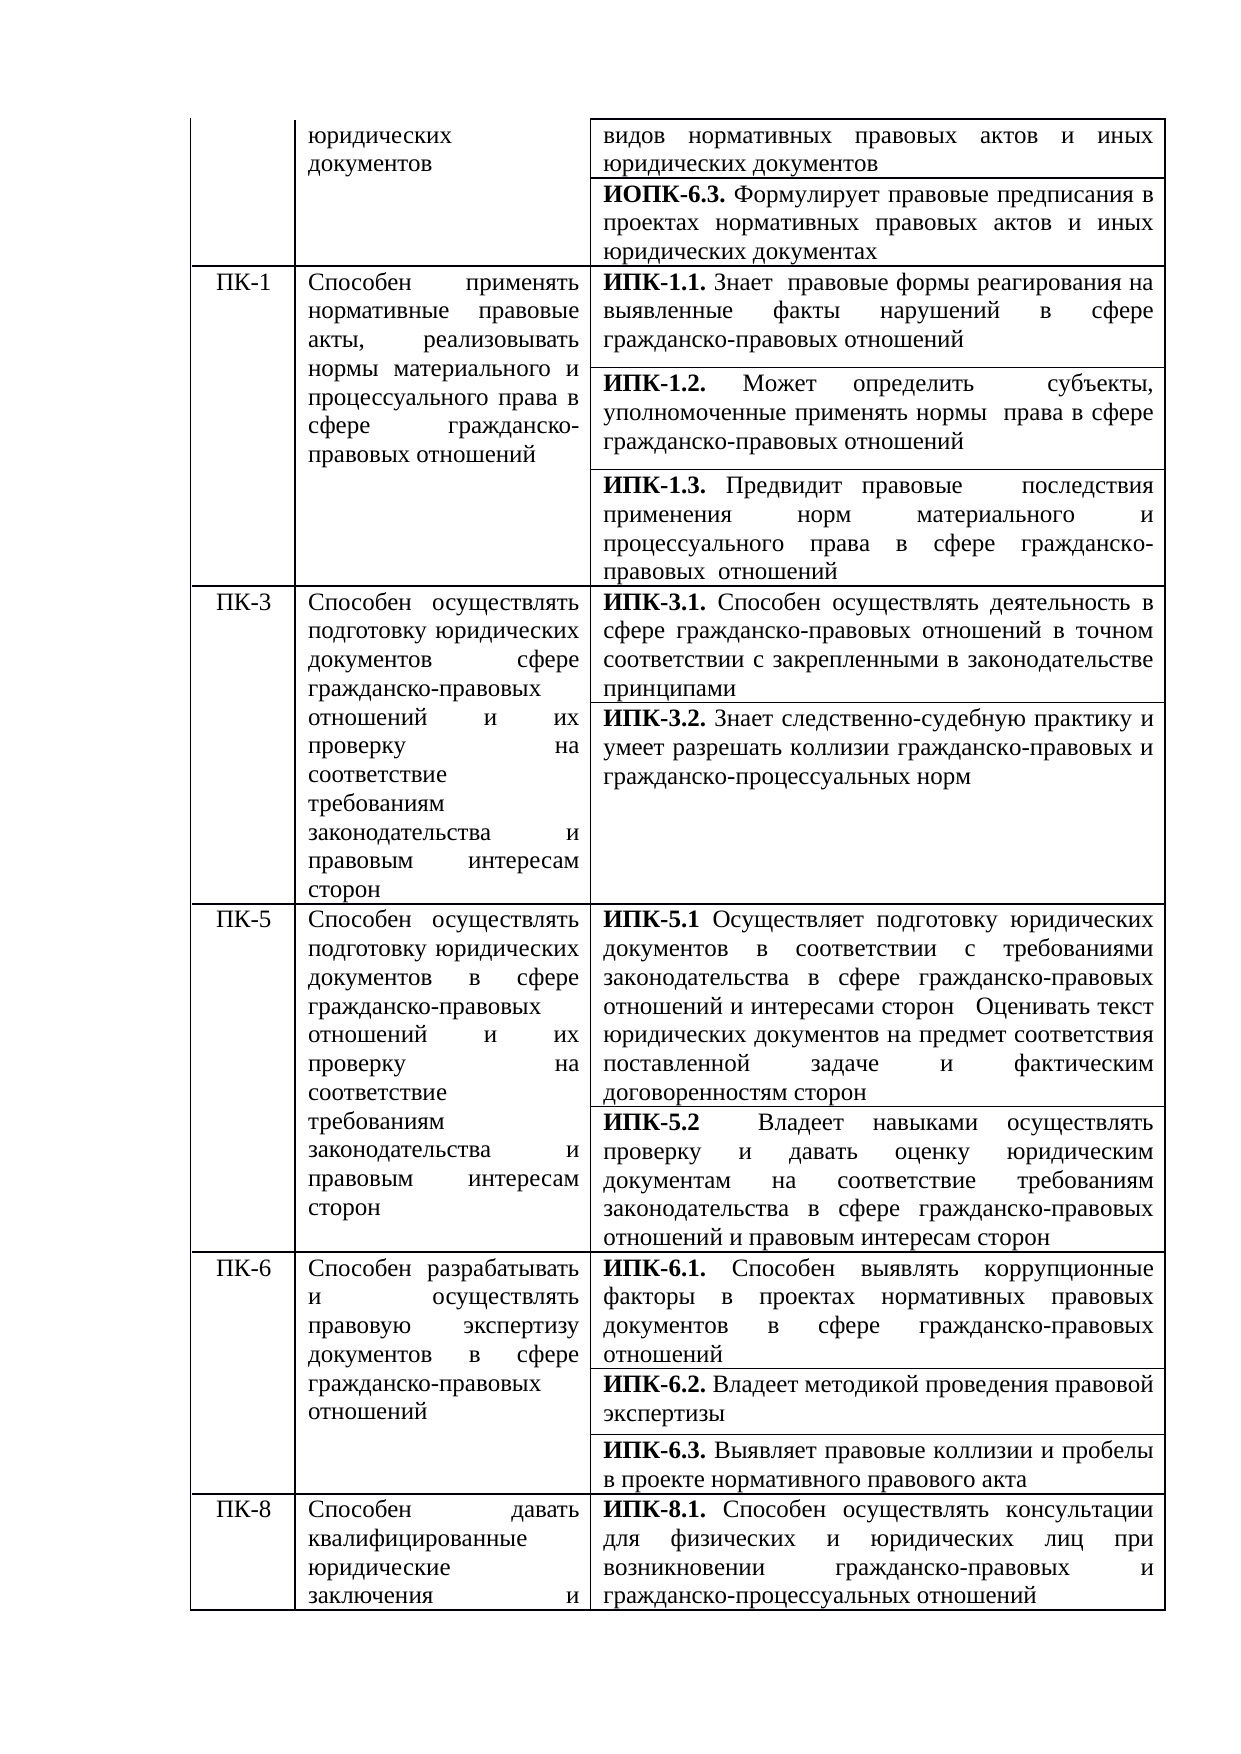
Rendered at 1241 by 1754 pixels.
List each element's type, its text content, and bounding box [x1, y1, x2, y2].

table_cell ПК-3 [191, 586, 294, 903]
table_cell ПК-1 [191, 266, 294, 585]
table_cell ПК-6 [191, 1252, 294, 1493]
table_cell ИПК-8.1. Способен осуществлять консультации для физических и юридических лиц при возникновении гражданско-правовых и гражданско-процессуальных отношений [591, 1495, 1164, 1609]
table_cell ПК-8 [191, 1494, 294, 1609]
table_cell ИПК-6.2. Владеет методикой проведения правовой экспертизы [591, 1369, 1164, 1433]
table_cell ИПК-5.1 Осуществляет подготовку юридических документов в соответствии с требованиями законодательства в сфере гражданско-правовых отношений и интересами сторон Оценивать текст юридических документов на предмет соответствия поставленной задаче и фактическим договоренностям сторон [591, 905, 1164, 1106]
table_cell ИПК-3.1. Способен осуществлять деятельность в сфере гражданско-правовых отношений в точном соответствии с закрепленными в законодательстве принципами [591, 587, 1164, 702]
table_cell ИПК-6.3. Выявляет правовые коллизии и пробелы в проекте нормативного правового акта [591, 1435, 1164, 1493]
table_cell ПК-5 [191, 904, 294, 1251]
table_cell ИОПК-6.3. Формулирует правовые предписания в проектах нормативных правовых актов и иных юридических документах [591, 179, 1164, 265]
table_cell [296, 1495, 590, 1609]
table_cell ИПК-3.2. Знает следственно-судебную практику и умеет разрешать коллизии гражданско-правовых и гражданско-процессуальных норм [591, 703, 1164, 903]
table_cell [591, 120, 1164, 177]
table_cell ИПК-1.1. Знает правовые формы реагирования на выявленные факты нарушений в сфере гражданско-правовых отношений [591, 267, 1164, 367]
table_cell ИПК-1.2. Может определить субъекты, уполномоченные применять нормы права в сфере гражданско-правовых отношений [591, 368, 1164, 468]
table_cell ИПК-5.2 Владеет навыками осуществлять проверку и давать оценку юридическим документам на соответствие требованиям законодательства в сфере гражданско-правовых отношений и правовым интересам сторон [591, 1107, 1164, 1251]
table_cell ИПК-1.3. Предвидит правовые последствия применения норм материального и процессуального права в сфере гражданско-правовых отношений [591, 470, 1164, 585]
table_cell Способен разрабатывать и осуществлять правовую экспертизу документов в сфере гражданско-правовых отношений [296, 1253, 590, 1493]
table_cell Способен осуществлять подготовку юридических документов в сфере гражданско-правовых отношений и их проверку на соответствие требованиям законодательства и правовым интересам сторон [296, 905, 590, 1251]
table_cell Способен осуществлять подготовку юридических документов сфере гражданско-правовых отношений и их проверку на соответствие требованиям законодательства и правовым интересам сторон [296, 587, 590, 903]
table_cell ИПК-6.1. Способен выявлять коррупционные факторы в проектах нормативных правовых документов в сфере гражданско-правовых отношений [591, 1253, 1164, 1368]
table_cell Способен применять нормативные правовые акты, реализовывать нормы материального и процессуального права в сфере гражданско-правовых отношений [296, 267, 590, 585]
